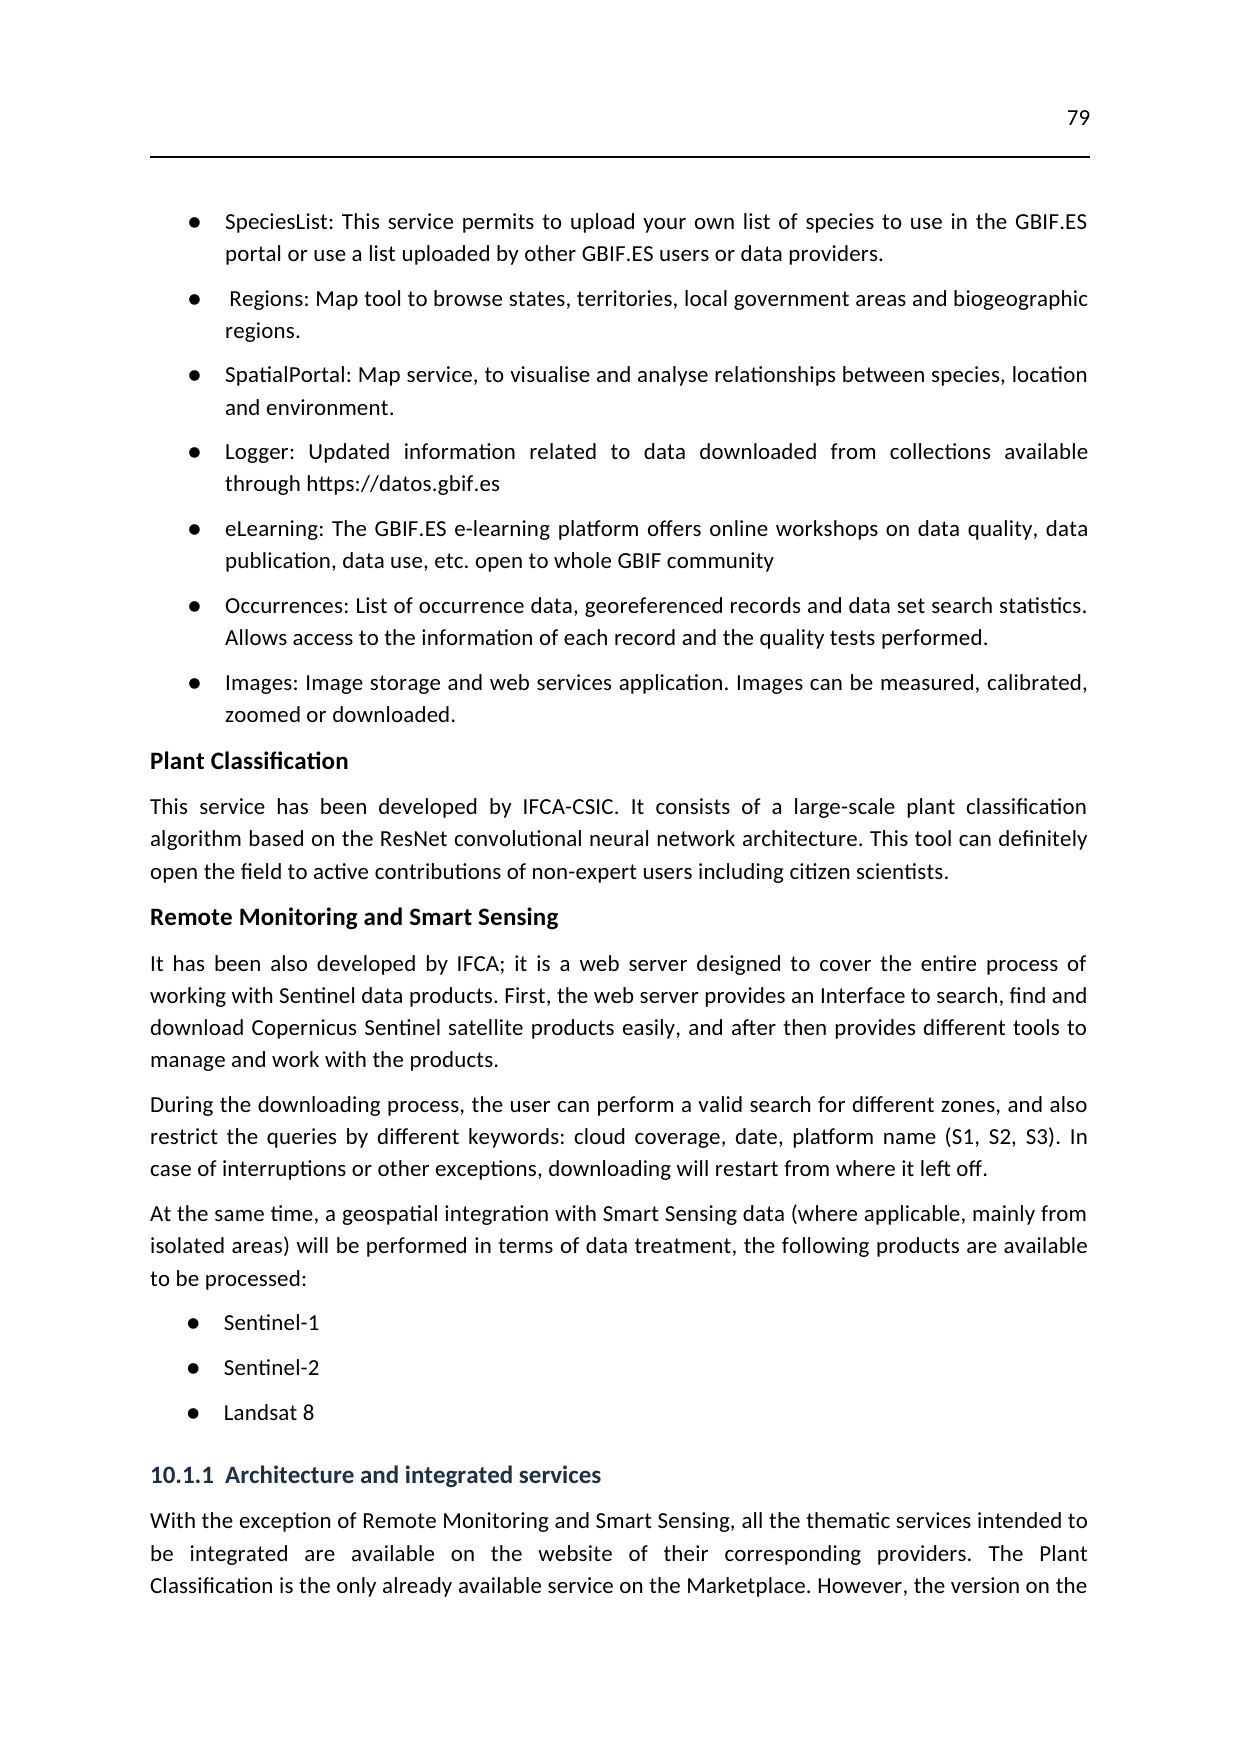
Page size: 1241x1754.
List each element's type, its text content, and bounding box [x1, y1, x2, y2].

text At the same time, a geospatial integration with Smart Sensing data (where applicable, mainly from isolated areas) will be performed in terms of data treatment, the following products are available to be processed: [150, 1199, 1090, 1292]
list SpeciesList: This service permits to upload your own list of species to use in the GBIF.ES portal or use a list uploaded by other GBIF.ES users or data providers. [187, 207, 1090, 267]
text Plant Classification [150, 745, 1090, 775]
list Sentinel-2 [186, 1353, 1090, 1381]
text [150, 1507, 1090, 1599]
text During the downloading process, the user can perform a valid search for different zones, and also restrict the queries by different keywords: cloud coverage, date, platform name (S1, S2, S3). In case of interruptions or other exceptions, downloading will restart from where it left off. [150, 1090, 1090, 1183]
list Regions: Map tool to browse states, territories, local government areas and biogeographic regions. [187, 284, 1090, 344]
subtitle Architecture and integrated services [150, 1459, 1090, 1489]
list Logger: Updated information related to data downloaded from collections available through https://datos.gbif.es [187, 437, 1090, 498]
list Sentinel-1 [186, 1308, 1090, 1336]
list Images: Image storage and web services application. Images can be measured, calibrated, zoomed or downloaded. [187, 668, 1090, 728]
text It has been also developed by IFCA; it is a web server designed to cover the entire process of working with Sentinel data products. First, the web server provides an Interface to search, find and download Copernicus Sentinel satellite products easily, and after then provides different tools to manage and work with the products. [150, 949, 1090, 1073]
text Remote Monitoring and Smart Sensing [150, 901, 1090, 932]
list SpatialPortal: Map service, to visualise and analyse relationships between species, location and environment. [187, 361, 1090, 421]
list eLearning: The GBIF.ES e-learning platform offers online workshops on data quality, data publication, data use, etc. open to whole GBIF community [187, 514, 1090, 574]
text This service has been developed by IFCA-CSIC. It consists of a large-scale plant classification algorithm based on the ResNet convolutional neural network architecture. This tool can definitely open the field to active contributions of non-expert users including citizen scientists. [150, 792, 1090, 885]
list Occurrences: List of occurrence data, georeferenced records and data set search statistics. Allows access to the information of each record and the quality tests performed. [187, 591, 1090, 651]
list Landsat 8 [186, 1398, 1090, 1426]
